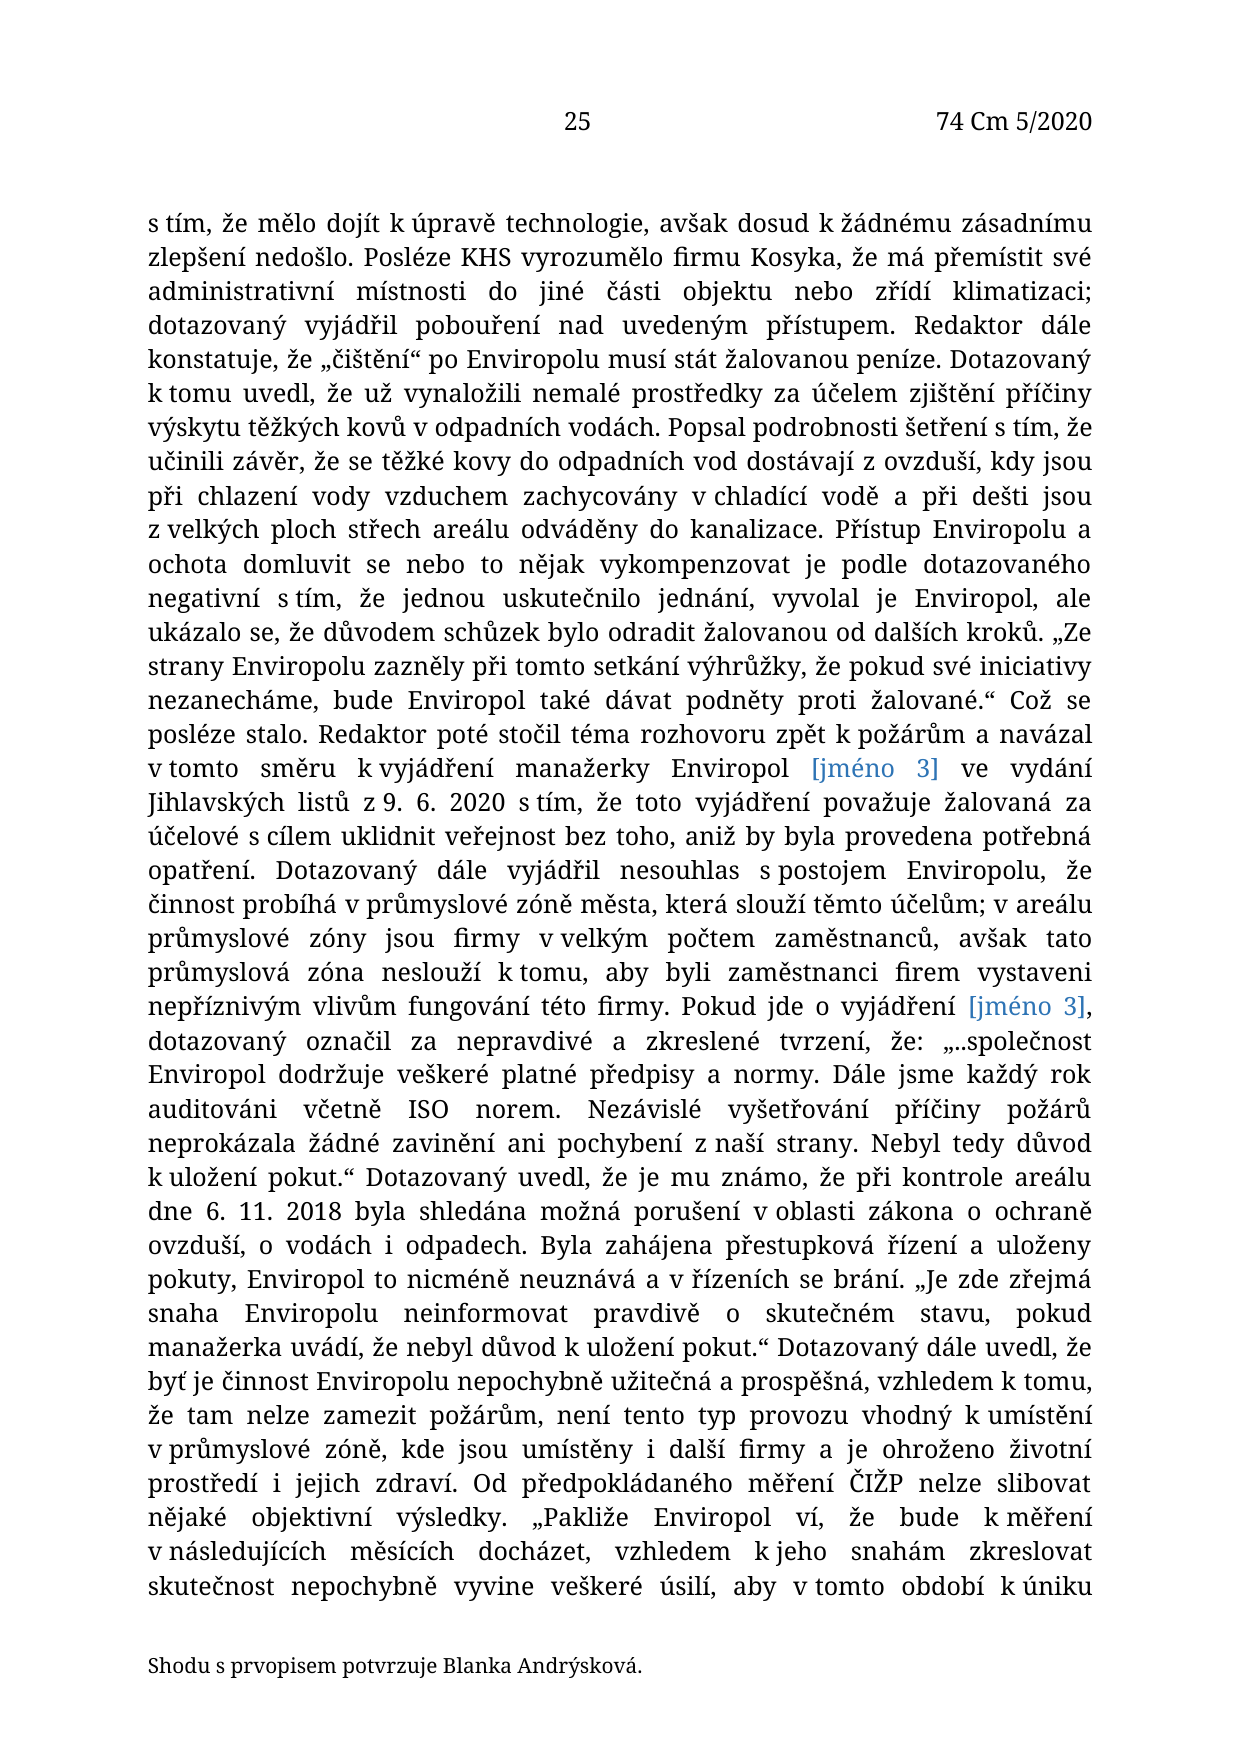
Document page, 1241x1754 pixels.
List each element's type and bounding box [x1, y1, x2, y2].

text [148, 206, 1092, 1602]
